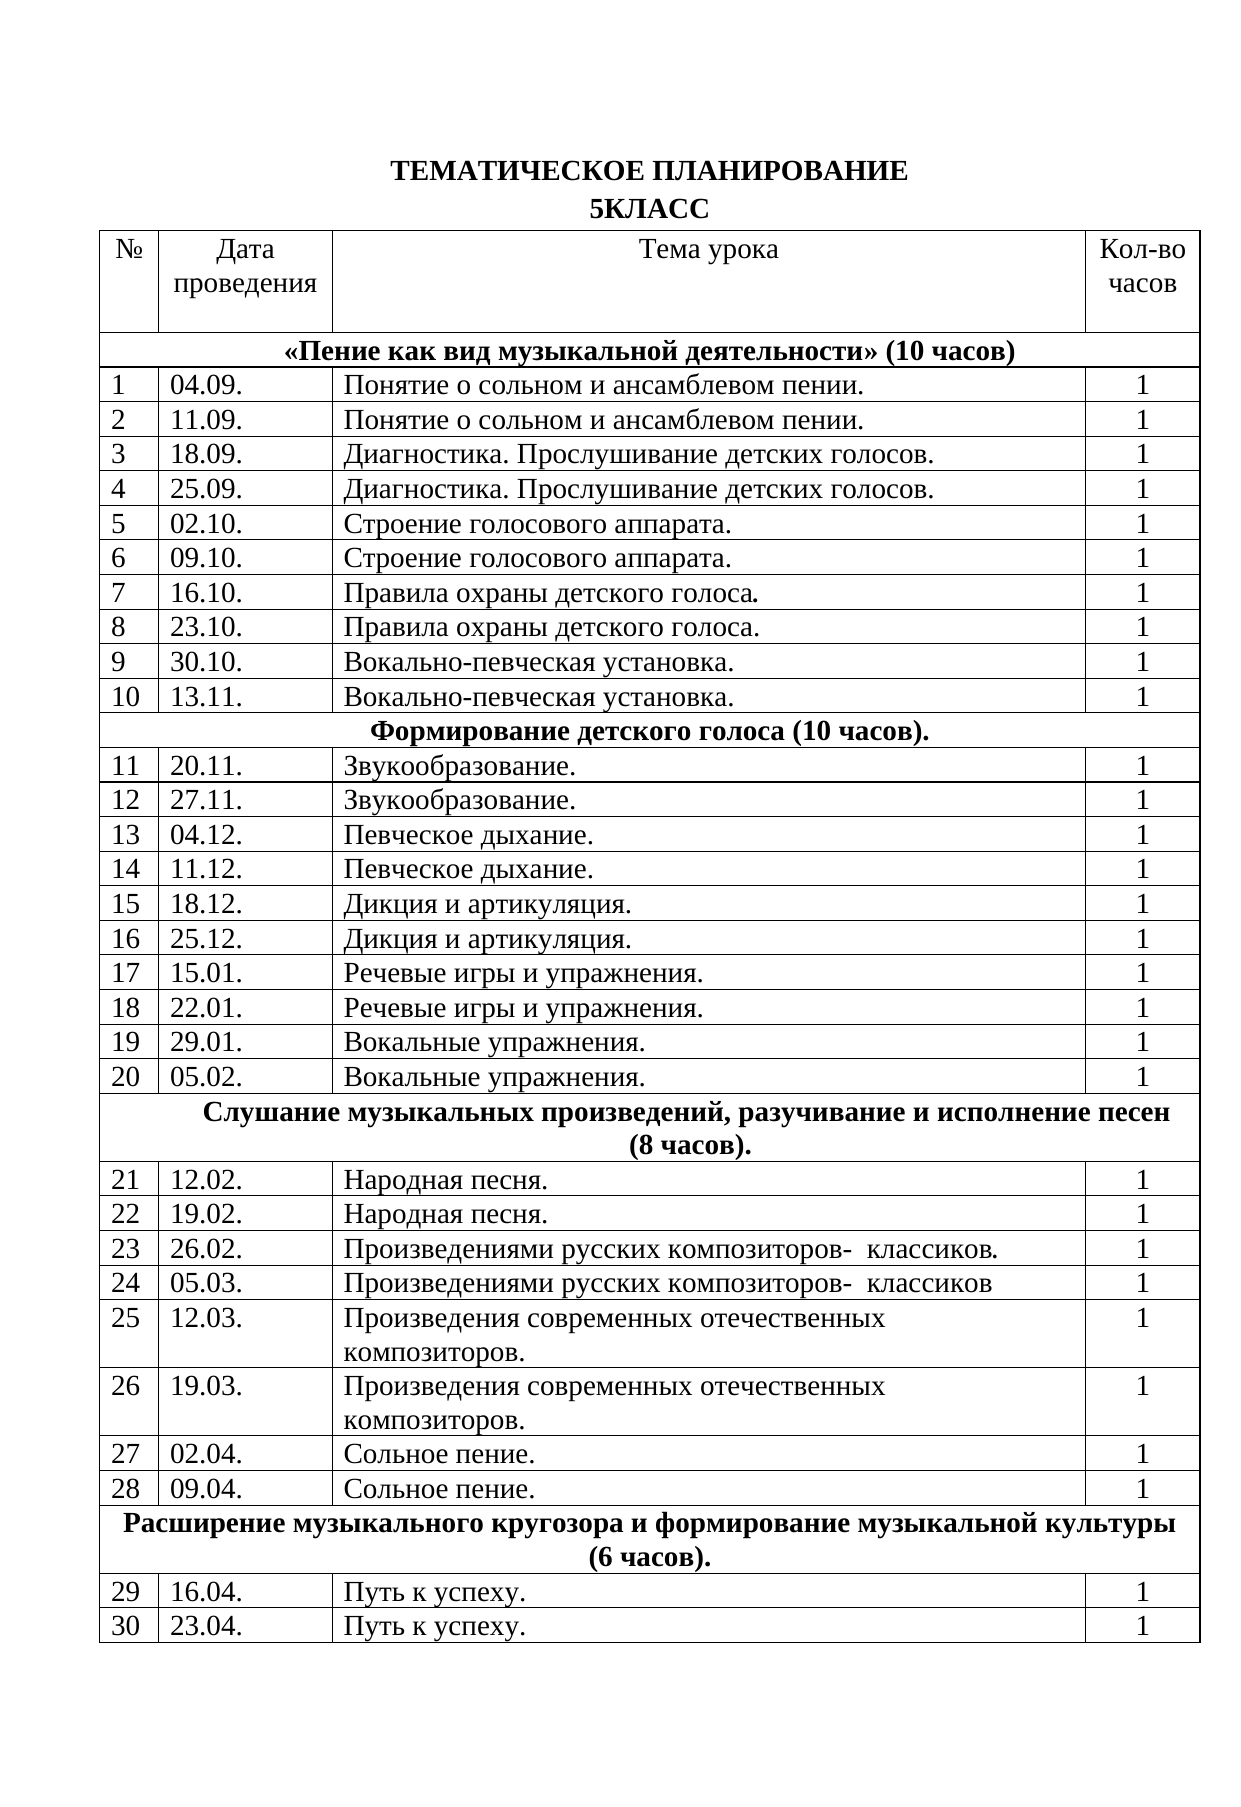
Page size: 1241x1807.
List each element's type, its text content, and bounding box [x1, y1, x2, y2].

table_cell 1 [1086, 1231, 1199, 1264]
table_cell 20.11. [159, 748, 332, 781]
text 5КЛАСС [118, 192, 1181, 225]
table_cell 15 [100, 886, 158, 920]
table_cell Произведениями русских композиторов- классиков. [333, 1231, 1085, 1264]
table_cell Народная песня. [333, 1162, 1085, 1195]
table_cell 1 [1086, 471, 1199, 505]
table_cell 1 [1086, 575, 1199, 608]
table_cell 1 [1086, 990, 1199, 1023]
table_cell 09.04. [159, 1471, 332, 1504]
table_cell Путь к успеху. [333, 1574, 1085, 1607]
table_cell 1 [1086, 506, 1199, 539]
table_cell Путь к успеху. [333, 1608, 1085, 1642]
table_cell 23.10. [159, 610, 332, 643]
table_cell 1 [1086, 1574, 1199, 1607]
table_cell 16.04. [159, 1574, 332, 1607]
table_cell 27 [100, 1436, 158, 1470]
table_cell 18.12. [159, 886, 332, 920]
table_cell 05.02. [159, 1059, 332, 1093]
table_cell 16 [100, 921, 158, 954]
table_cell 02.04. [159, 1436, 332, 1470]
table_cell 22 [100, 1196, 158, 1230]
table_cell 04.12. [159, 817, 332, 851]
table_cell 8 [100, 610, 158, 643]
table_cell «Пение как вид музыкальной деятельности» (10 часов) [100, 333, 1199, 366]
table_cell Звукообразование. [333, 783, 1085, 816]
table_cell 21 [100, 1162, 158, 1195]
table_cell 1 [1086, 402, 1199, 436]
table_cell Вокально-певческая установка. [333, 644, 1085, 678]
table_cell 1 [1086, 1608, 1199, 1642]
table_cell 1 [1086, 817, 1199, 851]
table_cell Дикция и артикуляция. [333, 921, 1085, 954]
table_cell 3 [100, 437, 158, 470]
table_cell 19.03. [159, 1368, 332, 1435]
table_cell Вокальные упражнения. [333, 1025, 1085, 1058]
table_cell Певческое дыхание. [333, 817, 1085, 851]
table_cell Дикция и артикуляция. [333, 886, 1085, 920]
table_cell 09.10. [159, 540, 332, 574]
table_cell 11.12. [159, 852, 332, 885]
table_cell 30.10. [159, 644, 332, 678]
table_cell 30 [100, 1608, 158, 1642]
table_header Кол-во часов [1086, 231, 1199, 332]
table_cell 1 [1086, 1025, 1199, 1058]
table_cell Слушание музыкальных произведений, разучивание и исполнение песен (8 часов). [100, 1094, 1199, 1161]
table_cell 1 [1086, 886, 1199, 920]
table_cell Диагностика. Прослушивание детских голосов. [333, 471, 1085, 505]
table_cell 1 [1086, 1266, 1199, 1299]
table_cell 15.01. [159, 955, 332, 989]
table_cell 14 [100, 852, 158, 885]
table_cell 1 [1086, 644, 1199, 678]
table_cell 11 [100, 748, 158, 781]
table_cell Понятие о сольном и ансамблевом пении. [333, 368, 1085, 401]
table_cell Народная песня. [333, 1196, 1085, 1230]
table_cell Произведениями русских композиторов- классиков [333, 1266, 1085, 1299]
table_cell 02.10. [159, 506, 332, 539]
table_cell Формирование детского голоса (10 часов). [100, 713, 1199, 747]
table_cell Речевые игры и упражнения. [333, 955, 1085, 989]
table_cell 20 [100, 1059, 158, 1093]
table_cell 1 [100, 368, 158, 401]
table_cell 11.09. [159, 402, 332, 436]
table_cell 1 [1086, 540, 1199, 574]
table_cell 22.01. [159, 990, 332, 1023]
table_cell 25.09. [159, 471, 332, 505]
table_cell 23 [100, 1231, 158, 1264]
table_cell Звукообразование. [333, 748, 1085, 781]
table_cell Произведения современных отечественных композиторов. [333, 1368, 1085, 1435]
table_cell 5 [100, 506, 158, 539]
table_cell 1 [1086, 783, 1199, 816]
table_cell 13.11. [159, 679, 332, 712]
table_cell 12.03. [159, 1300, 332, 1367]
table_cell Произведения современных отечественных композиторов. [333, 1300, 1085, 1367]
table_cell Вокально-певческая установка. [333, 679, 1085, 712]
table_cell 1 [1086, 1436, 1199, 1470]
table_cell 9 [100, 644, 158, 678]
table_cell 6 [100, 540, 158, 574]
table_cell 1 [1086, 1059, 1199, 1093]
table_cell 1 [1086, 852, 1199, 885]
table_cell 17 [100, 955, 158, 989]
table_cell Речевые игры и упражнения. [333, 990, 1085, 1023]
table_cell 2 [100, 402, 158, 436]
table_cell 1 [1086, 748, 1199, 781]
table_cell 27.11. [159, 783, 332, 816]
table_cell 19.02. [159, 1196, 332, 1230]
table_cell Диагностика. Прослушивание детских голосов. [333, 437, 1085, 470]
table_cell 29 [100, 1574, 158, 1607]
table_cell 1 [1086, 679, 1199, 712]
table_cell 1 [1086, 1162, 1199, 1195]
table_cell 26.02. [159, 1231, 332, 1264]
table_cell 10 [100, 679, 158, 712]
table_cell Расширение музыкального кругозора и формирование музыкальной культуры (6 часов). [100, 1506, 1199, 1573]
table_cell Строение голосового аппарата. [333, 506, 1085, 539]
table_cell Правила охраны детского голоса. [333, 575, 1085, 608]
table_cell Вокальные упражнения. [333, 1059, 1085, 1093]
table_cell 1 [1086, 437, 1199, 470]
table_cell 25.12. [159, 921, 332, 954]
table_cell Понятие о сольном и ансамблевом пении. [333, 402, 1085, 436]
table_header № [100, 231, 158, 332]
table_cell 18 [100, 990, 158, 1023]
table_cell 13 [100, 817, 158, 851]
table_header Дата проведения [159, 231, 332, 332]
table_cell Правила охраны детского голоса. [333, 610, 1085, 643]
table_cell 1 [1086, 1300, 1199, 1367]
table_cell Сольное пение. [333, 1436, 1085, 1470]
table_header Тема урока [333, 231, 1085, 332]
table_cell 1 [1086, 1196, 1199, 1230]
table_cell 25 [100, 1300, 158, 1367]
table_cell 4 [100, 471, 158, 505]
table_cell 16.10. [159, 575, 332, 608]
table_cell 7 [100, 575, 158, 608]
table_cell 1 [1086, 921, 1199, 954]
text ТЕМАТИЧЕСКОЕ ПЛАНИРОВАНИЕ [118, 153, 1181, 187]
table_cell 05.03. [159, 1266, 332, 1299]
table_cell 24 [100, 1266, 158, 1299]
table_cell 1 [1086, 1368, 1199, 1435]
table_cell 19 [100, 1025, 158, 1058]
table_cell 04.09. [159, 368, 332, 401]
table_cell 26 [100, 1368, 158, 1435]
table_cell 18.09. [159, 437, 332, 470]
table_cell 23.04. [159, 1608, 332, 1642]
table_cell 12 [100, 783, 158, 816]
table_cell 1 [1086, 368, 1199, 401]
table_cell 1 [1086, 955, 1199, 989]
table_cell 28 [100, 1471, 158, 1504]
table_cell 1 [1086, 1471, 1199, 1504]
table_cell Певческое дыхание. [333, 852, 1085, 885]
table_cell Строение голосового аппарата. [333, 540, 1085, 574]
table_cell 12.02. [159, 1162, 332, 1195]
table_cell 29.01. [159, 1025, 332, 1058]
table_cell Сольное пение. [333, 1471, 1085, 1504]
table_cell 1 [1086, 610, 1199, 643]
